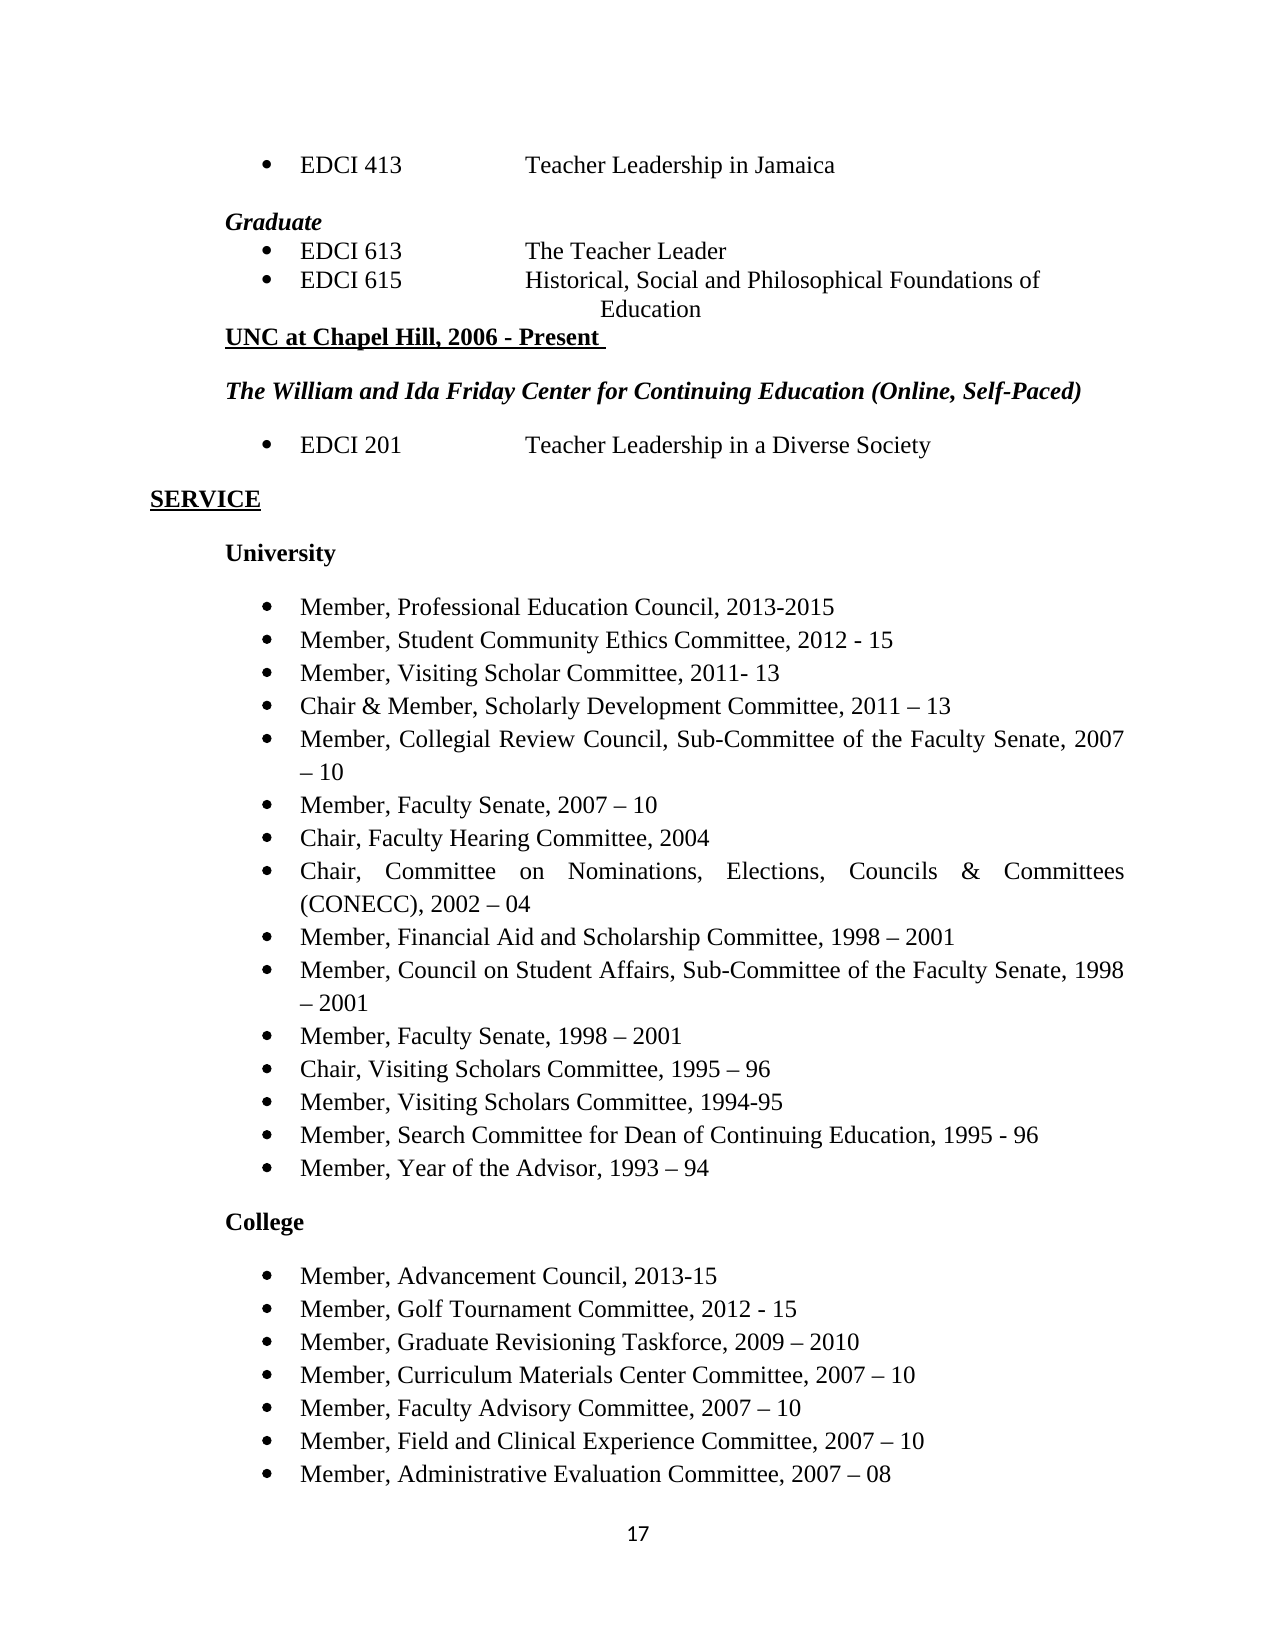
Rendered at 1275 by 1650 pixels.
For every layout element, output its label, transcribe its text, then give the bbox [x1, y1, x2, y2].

text Graduate [150, 207, 1125, 236]
list Member, Year of the Advisor, 1993 – 94 [262, 1153, 1125, 1182]
text UNC at Chapel Hill, 2006 - Present [225, 322, 1125, 351]
list Member, Financial Aid and Scholarship Committee, 1998 – 2001 [262, 922, 1125, 951]
list Member, Student Community Ethics Committee, 2012 - 15 [262, 625, 1125, 653]
list EDCI 615 Historical, Social and Philosophical Foundations of Education [262, 265, 1125, 322]
list Chair, Faculty Hearing Committee, 2004 [262, 823, 1125, 852]
text The William and Ida Friday Center for Continuing Education (Online, Self-Paced) [225, 376, 1125, 405]
list Member, Graduate Revisioning Taskforce, 2009 – 2010 [262, 1327, 1125, 1356]
list Member, Curriculum Materials Center Committee, 2007 – 10 [262, 1360, 1125, 1389]
list Member, Faculty Senate, 1998 – 2001 [262, 1021, 1125, 1050]
list EDCI 613 The Teacher Leader [262, 236, 1125, 265]
list Member, Collegial Review Council, Sub-Committee of the Faculty Senate, 2007 – 10 [262, 724, 1125, 786]
list Chair, Visiting Scholars Committee, 1995 – 96 [262, 1054, 1125, 1083]
list Member, Professional Education Council, 2013-2015 [262, 592, 1125, 621]
text University [150, 538, 1125, 567]
list Chair & Member, Scholarly Development Committee, 2011 – 13 [262, 691, 1125, 719]
list Member, Advancement Council, 2013-15 [262, 1261, 1125, 1289]
text College [150, 1207, 1125, 1236]
list Member, Search Committee for Dean of Continuing Education, 1995 - 96 [262, 1120, 1125, 1149]
list Member, Faculty Senate, 2007 – 10 [262, 790, 1125, 819]
list Member, Administrative Evaluation Committee, 2007 – 08 [262, 1459, 1125, 1488]
list Chair, Committee on Nominations, Elections, Councils & Committees (CONECC), 2002 – 04 [262, 856, 1125, 918]
list EDCI 413 Teacher Leadership in Jamaica [262, 150, 1125, 179]
list Member, Field and Clinical Experience Committee, 2007 – 10 [262, 1426, 1125, 1455]
list Member, Visiting Scholar Committee, 2011- 13 [262, 658, 1125, 687]
list EDCI 201 Teacher Leadership in a Diverse Society [262, 430, 1125, 459]
list Member, Visiting Scholars Committee, 1994-95 [262, 1087, 1125, 1116]
list Member, Faculty Advisory Committee, 2007 – 10 [262, 1393, 1125, 1422]
text SERVICE [150, 484, 1125, 513]
list Member, Golf Tournament Committee, 2012 - 15 [262, 1294, 1125, 1323]
list Member, Council on Student Affairs, Sub-Committee of the Faculty Senate, 1998 – 2001 [262, 955, 1125, 1017]
